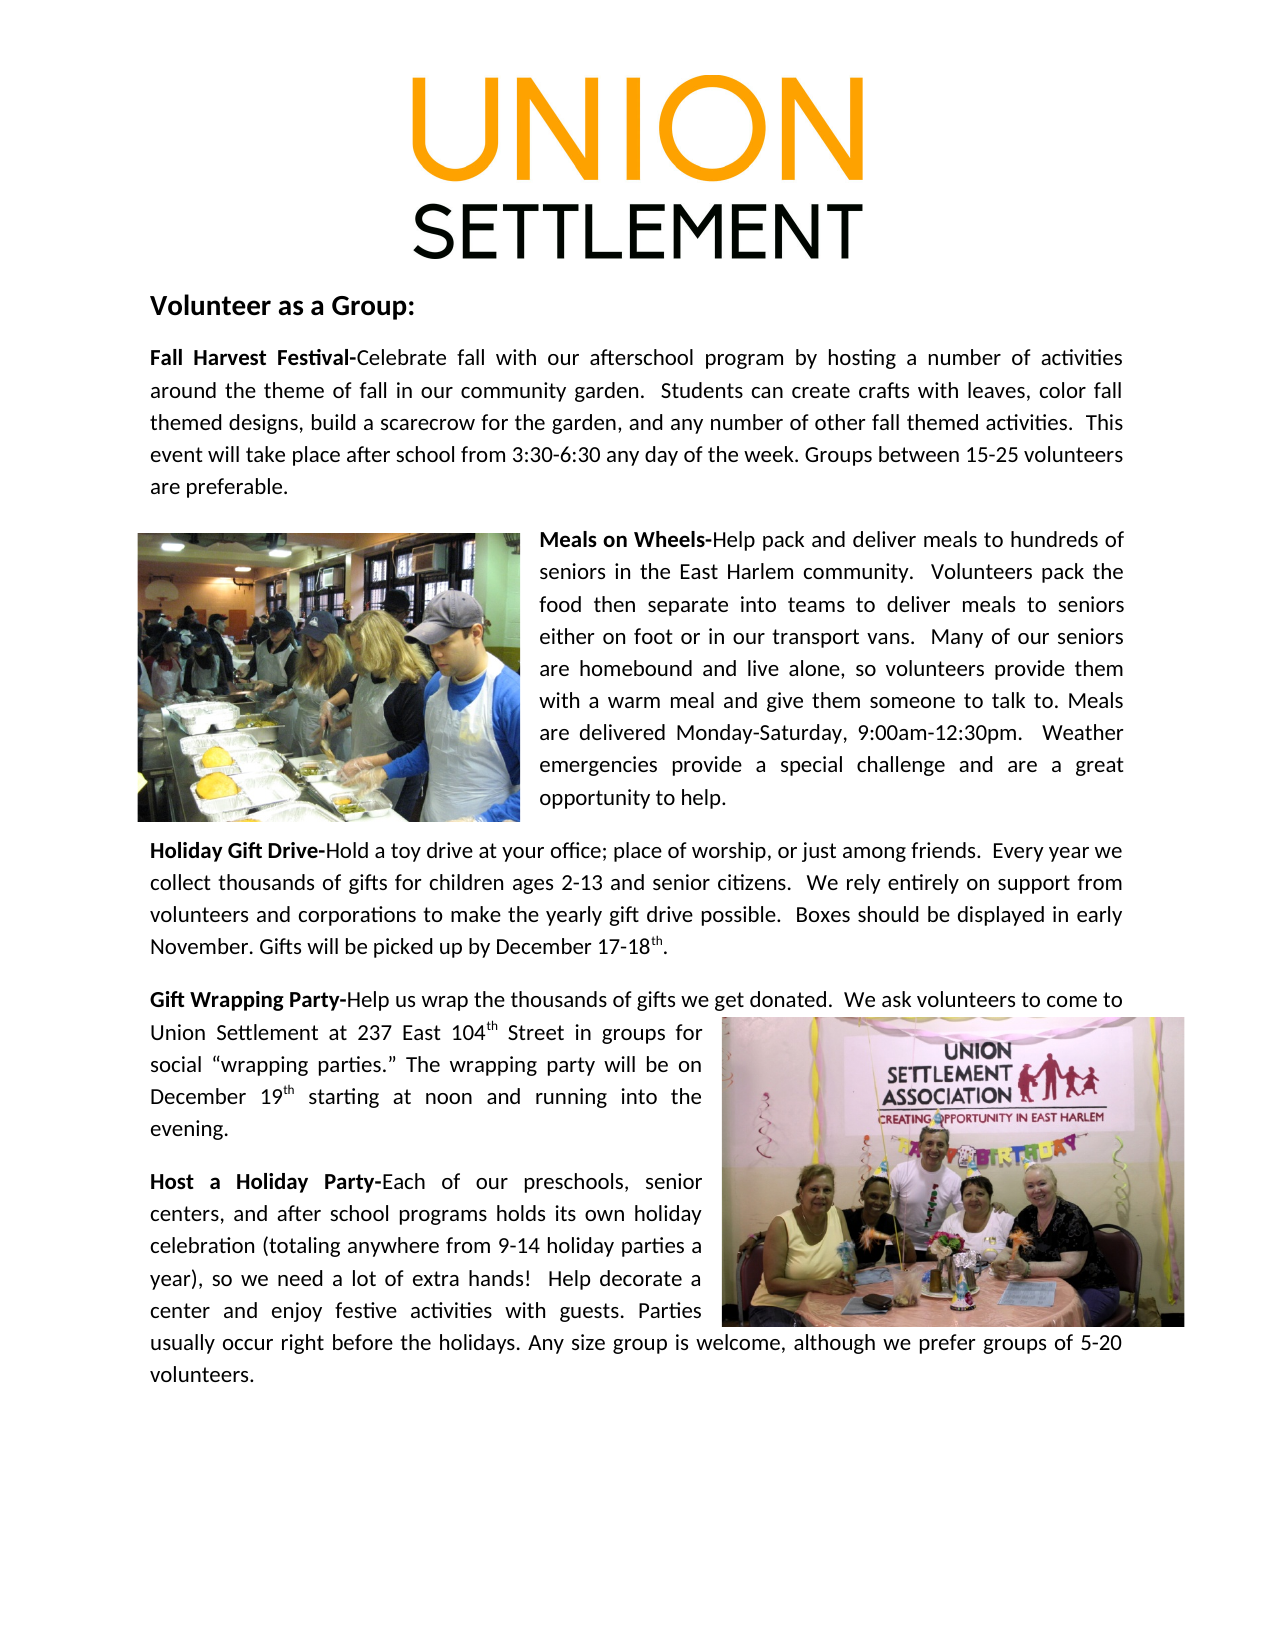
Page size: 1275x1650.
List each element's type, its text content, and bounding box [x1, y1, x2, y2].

text Holiday Gift Drive-Hold a toy drive at your office; place of worship, or just among friends. Every year we collect thousands of gifts for children ages 2-13 and senior citizens. We rely entirely on support from volunteers and corporations to make the yearly gift drive possible. Boxes should be displayed in early November. Gifts will be picked up by December 17-18th. [150, 836, 1125, 960]
picture [721, 1017, 1185, 1327]
text Gift Wrapping Party-Help us wrap the thousands of gifts we get donated. We ask volunteers to come to Union Settlement at 237 East 104th Street in groups for social “wrapping parties.” The wrapping party will be on December 19th starting at noon and running into the evening. [150, 985, 1125, 1142]
text Host a Holiday Party-Each of our preschools, senior centers, and after school programs holds its own holiday celebration (totaling anywhere from 9-14 holiday parties a year), so we need a lot of extra hands! Help decorate a center and enjoy festive activities with guests. Parties usually occur right before the holidays. Any size group is welcome, although we prefer groups of 5-20 volunteers. [150, 1167, 1125, 1388]
text Volunteer as a Group: [150, 287, 1125, 323]
text Fall Harvest Festival-Celebrate fall with our afterschool program by hosting a number of activities around the theme of fall in our community garden. Students can create crafts with leaves, color fall themed designs, build a scarecrow for the garden, and any number of other fall themed activities. This event will take place after school from 3:30-6:30 any day of the week. Groups between 15-25 volunteers are preferable. [150, 343, 1125, 500]
picture [137, 533, 521, 822]
picture [412, 75, 863, 259]
